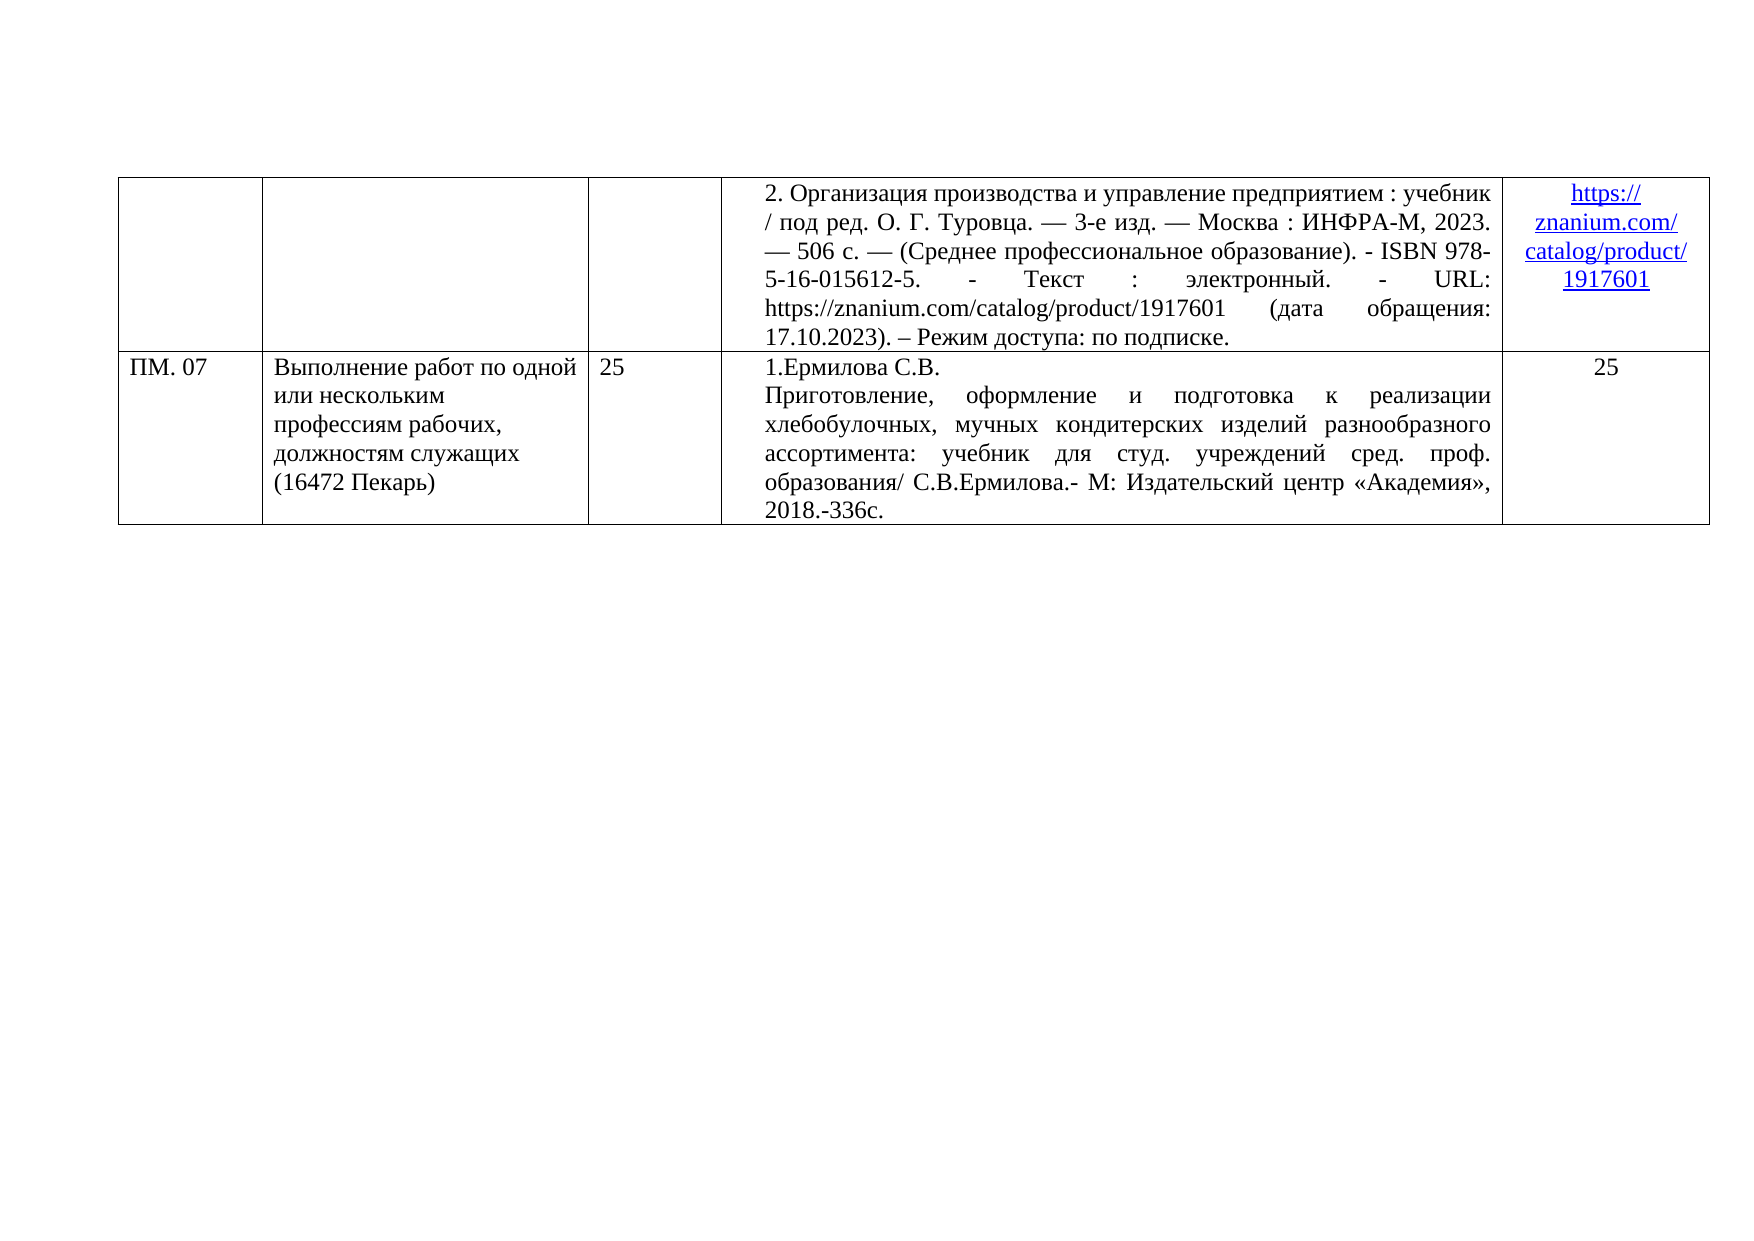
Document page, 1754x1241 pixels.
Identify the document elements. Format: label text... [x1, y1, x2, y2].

table_cell 2. Организация производства и управление предприятием : учебник / под ред. О. Г. Туровца. — 3-е изд. — Москва : ИНФРА-М, 2023. — 506 с. — (Среднее профессиональное образование). - ISBN 978-5-16-015612-5. - Текст : электронный. - URL: https://znanium.com/catalog/product/1917601 (дата обращения: 17.10.2023). – Режим доступа: по подписке. [722, 178, 1502, 351]
table_cell 25 [589, 352, 721, 524]
table_cell [589, 178, 721, 351]
table_cell https://znanium.com/catalog/product/1917601 [1503, 178, 1709, 351]
table_cell [119, 178, 262, 351]
table_cell ПМ. 07 [119, 352, 262, 524]
table_cell [263, 178, 588, 351]
table_cell 25 [1503, 352, 1709, 524]
table_cell Выполнение работ по одной или нескольким профессиям рабочих, должностям служащих (16472 Пекарь) [263, 352, 588, 524]
